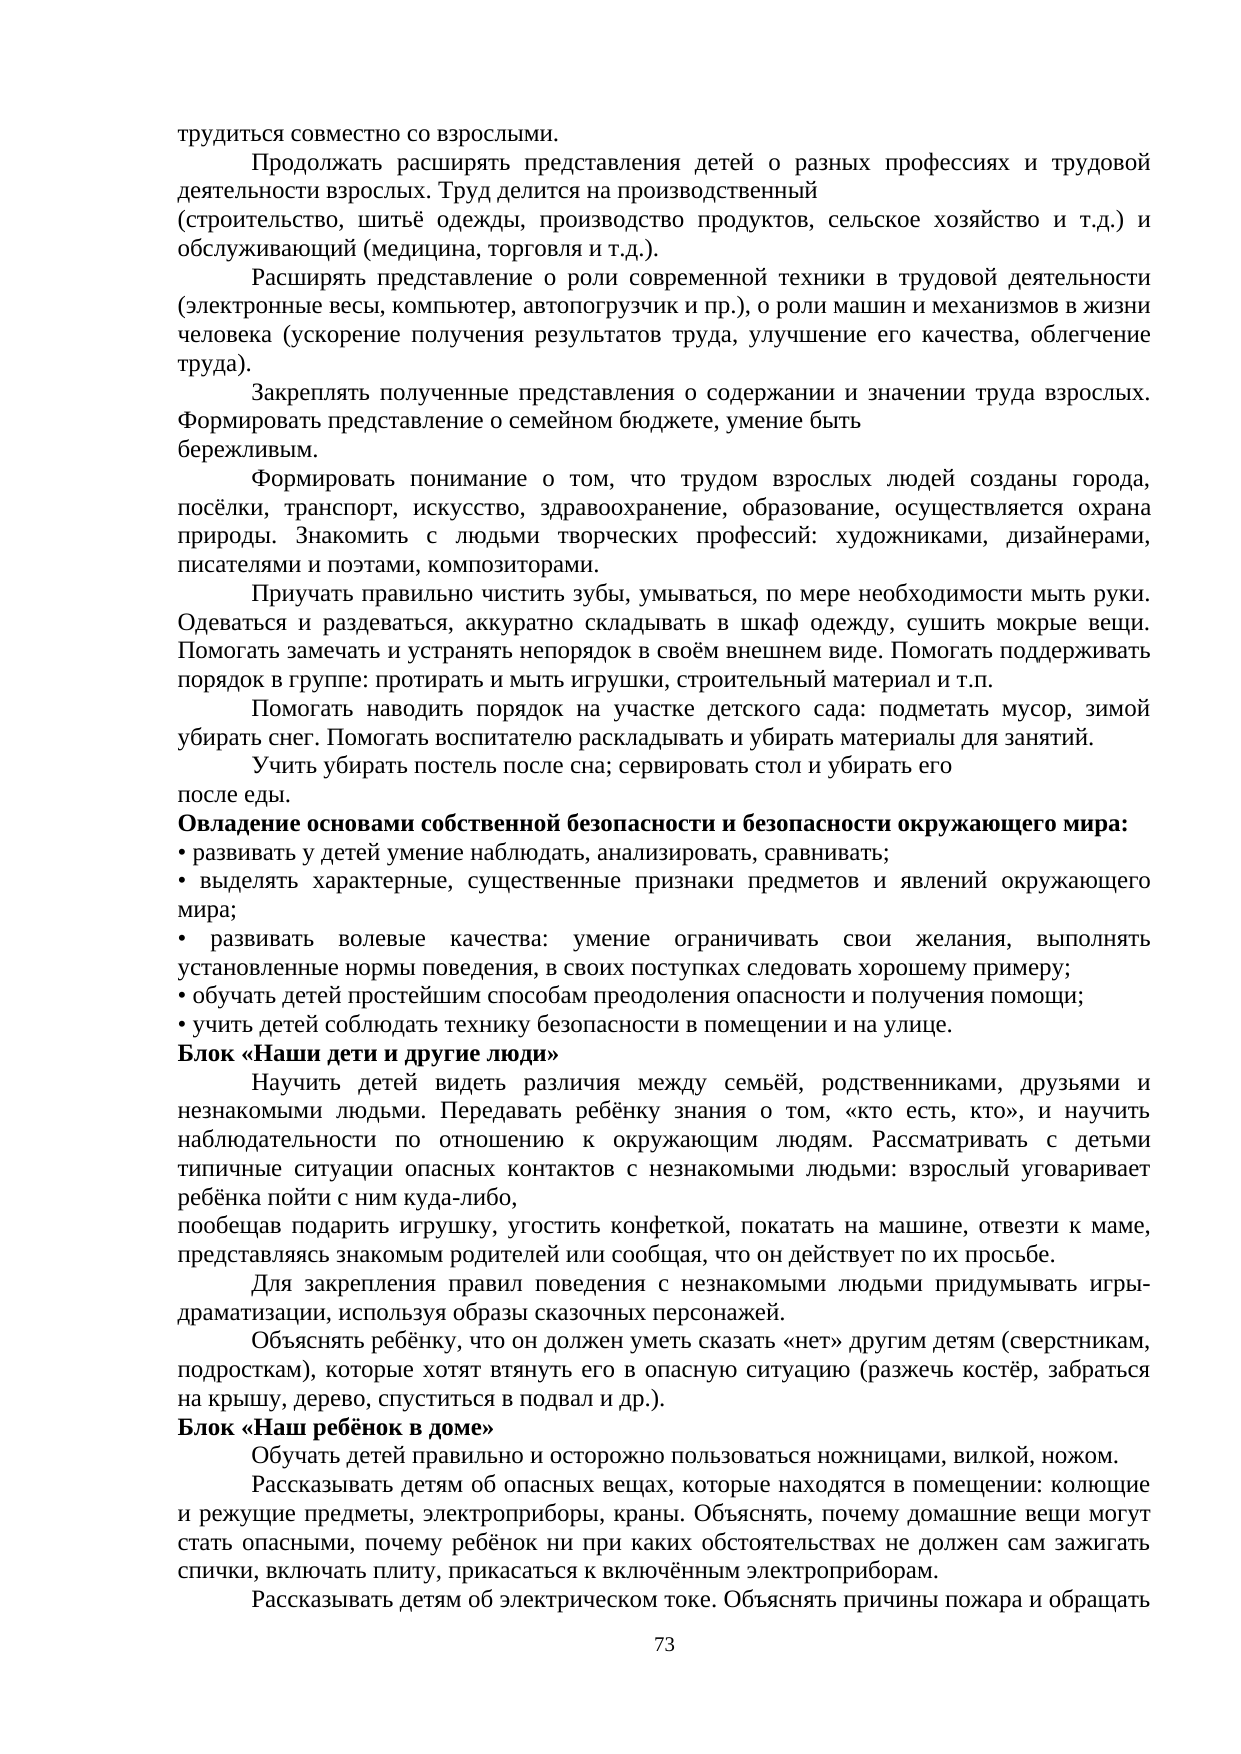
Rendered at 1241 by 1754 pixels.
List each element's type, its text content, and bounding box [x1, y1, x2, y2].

text Обучать детей правильно и осторожно пользоваться ножницами, вилкой, ножом. [177, 1441, 1152, 1469]
text Объяснять ребёнку, что он должен уметь сказать «нет» другим детям (сверстникам, подросткам), которые хотят втянуть его в опасную ситуацию (разжечь костёр, забраться на крышу, дерево, спуститься в подвал и др.). [177, 1326, 1152, 1412]
text пообещав подарить игрушку, угостить конфеткой, покатать на машине, отвезти к маме, представляясь знакомым родителей или сообщая, что он действует по их просьбе. [177, 1211, 1152, 1268]
text Продолжать расширять представления детей о разных профессиях и трудовой деятельности взрослых. Труд делится на производственный [177, 147, 1152, 204]
text • выделять характерные, существенные признаки предметов и явлений окружающего мира; [177, 866, 1152, 923]
text • учить детей соблюдать технику безопасности в помещении и на улице. [177, 1009, 1152, 1038]
text Овладение основами собственной безопасности и безопасности окружающего мира: [177, 808, 1152, 837]
text Блок «Наши дети и другие люди» [177, 1038, 1152, 1067]
text Учить убирать постель после сна; сервировать стол и убирать его [177, 751, 1152, 779]
text Для закрепления правил поведения с незнакомыми людьми придумывать игры-драматизации, используя образы сказочных персонажей. [177, 1268, 1152, 1326]
text после еды. [177, 779, 1152, 808]
text Помогать наводить порядок на участке детского сада: подметать мусор, зимой убирать снег. Помогать воспитателю раскладывать и убирать материалы для занятий. [177, 693, 1152, 751]
text • развивать у детей умение наблюдать, анализировать, сравнивать; [177, 837, 1152, 866]
text Приучать правильно чистить зубы, умываться, по мере необходимости мыть руки. Одеваться и раздеваться, аккуратно складывать в шкаф одежду, сушить мокрые вещи. Помогать замечать и устранять непорядок в своём внешнем виде. Помогать поддерживать порядок в группе: протирать и мыть игрушки, строительный материал и т.п. [177, 578, 1152, 693]
text бережливым. [177, 434, 1152, 463]
text Расширять представление о роли современной техники в трудовой деятельности (электронные весы, компьютер, автопогрузчик и пр.), о роли машин и механизмов в жизни человека (ускорение получения результатов труда, улучшение его качества, облегчение труда). [177, 262, 1152, 377]
text • обучать детей простейшим способам преодоления опасности и получения помощи; [177, 981, 1152, 1009]
text Научить детей видеть различия между семьёй, родственниками, друзьями и незнакомыми людьми. Передавать ребёнку знания о том, «кто есть, кто», и научить наблюдательности по отношению к окружающим людям. Рассматривать с детьми типичные ситуации опасных контактов с незнакомыми людьми: взрослый уговаривает ребёнка пойти с ним куда-либо, [177, 1067, 1152, 1211]
text трудиться совместно со взрослыми. [177, 118, 1152, 147]
text Рассказывать детям об опасных вещах, которые находятся в помещении: колющие и режущие предметы, электроприборы, краны. Объяснять, почему домашние вещи могут стать опасными, почему ребёнок ни при каких обстоятельствах не должен сам зажигать спички, включать плиту, прикасаться к включённым электроприборам. [177, 1469, 1152, 1584]
text Формировать понимание о том, что трудом взрослых людей созданы города, посёлки, транспорт, искусство, здравоохранение, образование, осуществляется охрана природы. Знакомить с людьми творческих профессий: художниками, дизайнерами, писателями и поэтами, композиторами. [177, 463, 1152, 578]
text Закреплять полученные представления о содержании и значении труда взрослых. Формировать представление о семейном бюджете, умение быть [177, 377, 1152, 434]
text (строительство, шитьё одежды, производство продуктов, сельское хозяйство и т.д.) и обслуживающий (медицина, торговля и т.д.). [177, 204, 1152, 262]
text • развивать волевые качества: умение ограничивать свои желания, выполнять установленные нормы поведения, в своих поступках следовать хорошему примеру; [177, 923, 1152, 981]
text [177, 1584, 1152, 1613]
text Блок «Наш ребёнок в доме» [177, 1412, 1152, 1441]
